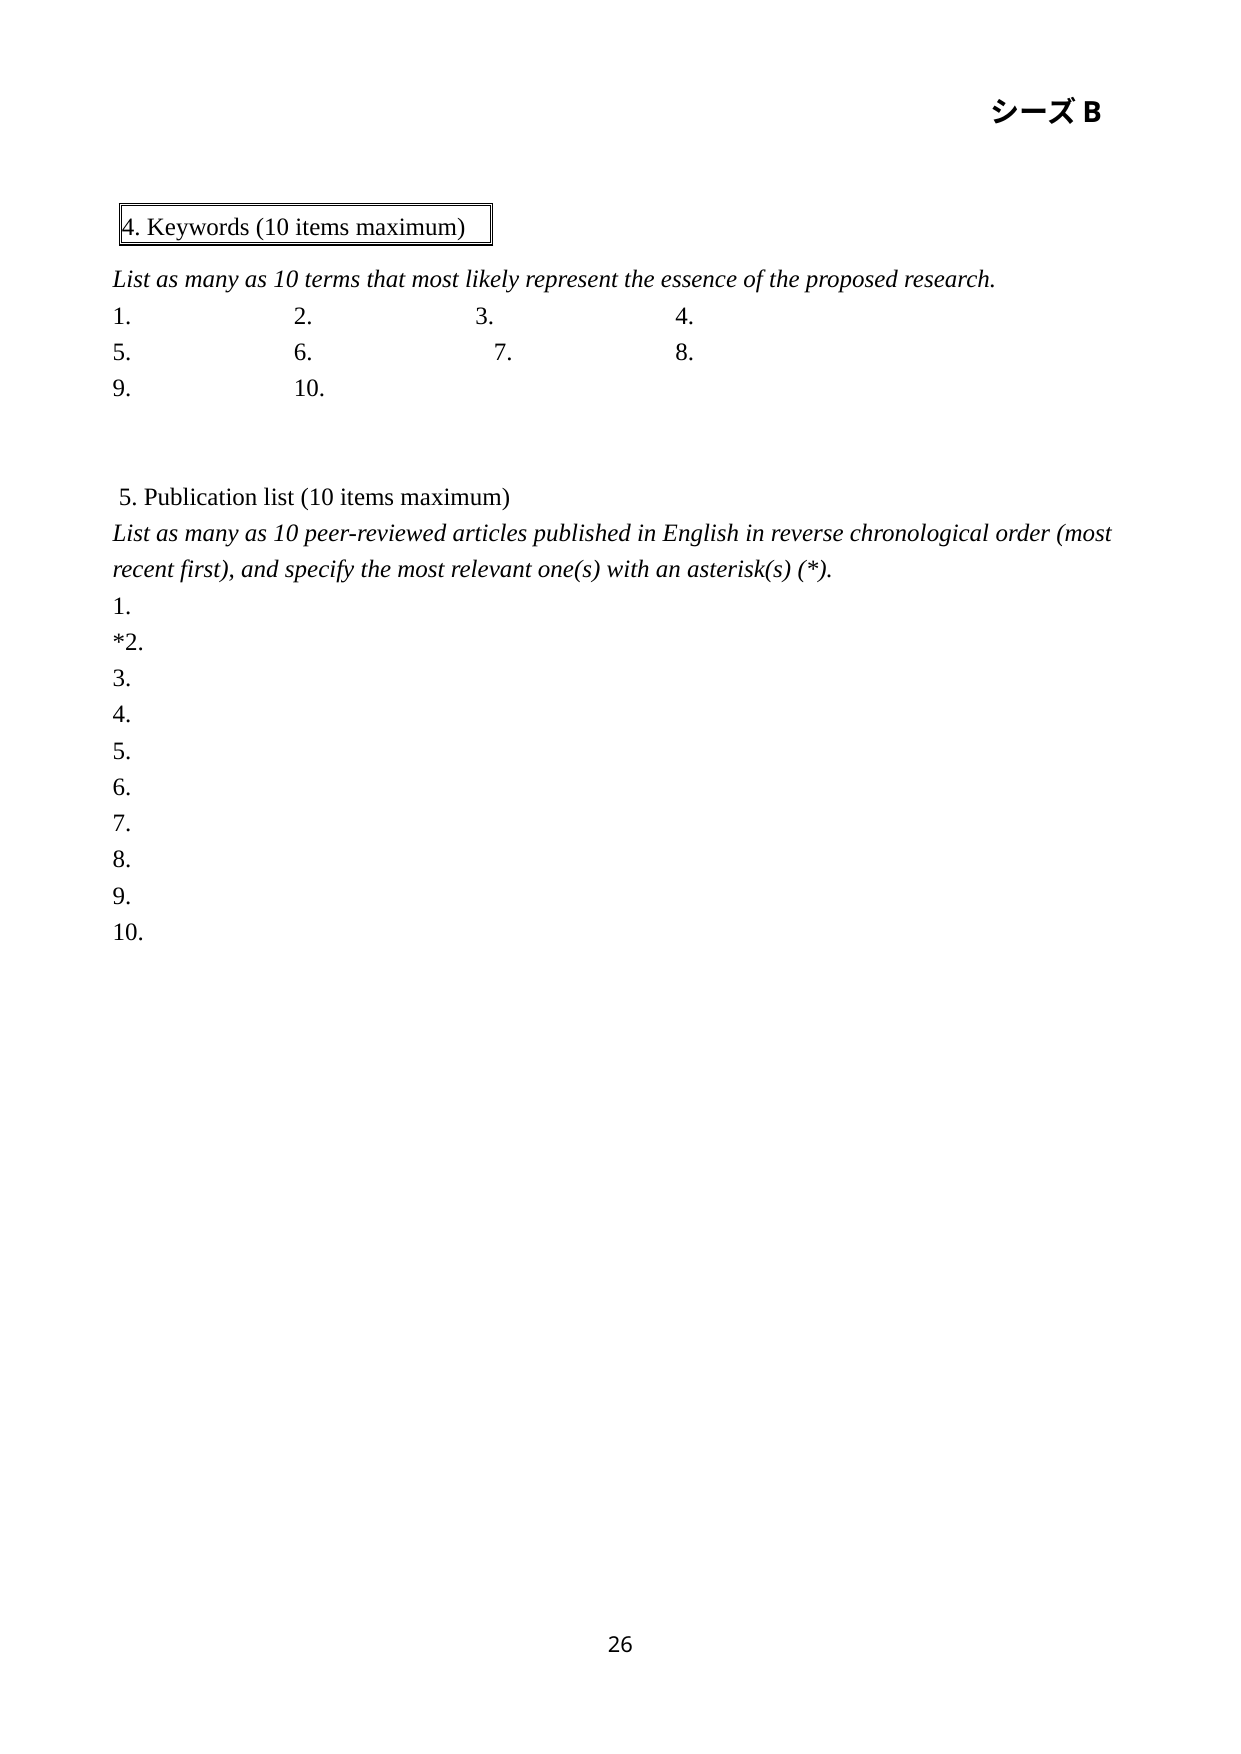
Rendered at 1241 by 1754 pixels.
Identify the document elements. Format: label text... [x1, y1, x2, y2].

text 9. 10. [112, 369, 1128, 406]
text 4. [112, 696, 1128, 732]
text 3. [112, 659, 1128, 696]
text 5. 6. 7. 8. [112, 333, 1128, 369]
text 1. [112, 587, 1128, 623]
text 9. [112, 877, 1128, 913]
text List as many as 10 terms that most likely represent the essence of the proposed research. [112, 261, 1128, 297]
text *2. [112, 623, 1128, 659]
text 6. [112, 768, 1128, 804]
text 1. 2. 3. 4. [112, 297, 1128, 333]
text 8. [112, 841, 1128, 877]
text List as many as 10 peer-reviewed articles published in English in reverse chronological order (most recent first), and specify the most relevant one(s) with an asterisk(s) (*). [112, 514, 1128, 587]
text 5. [112, 732, 1128, 768]
text 5. Publication list (10 items maximum) [112, 478, 1128, 514]
text 7. [112, 804, 1128, 841]
text 4. Keywords (10 items maximum) [112, 188, 1128, 261]
text 10. [112, 913, 1128, 949]
